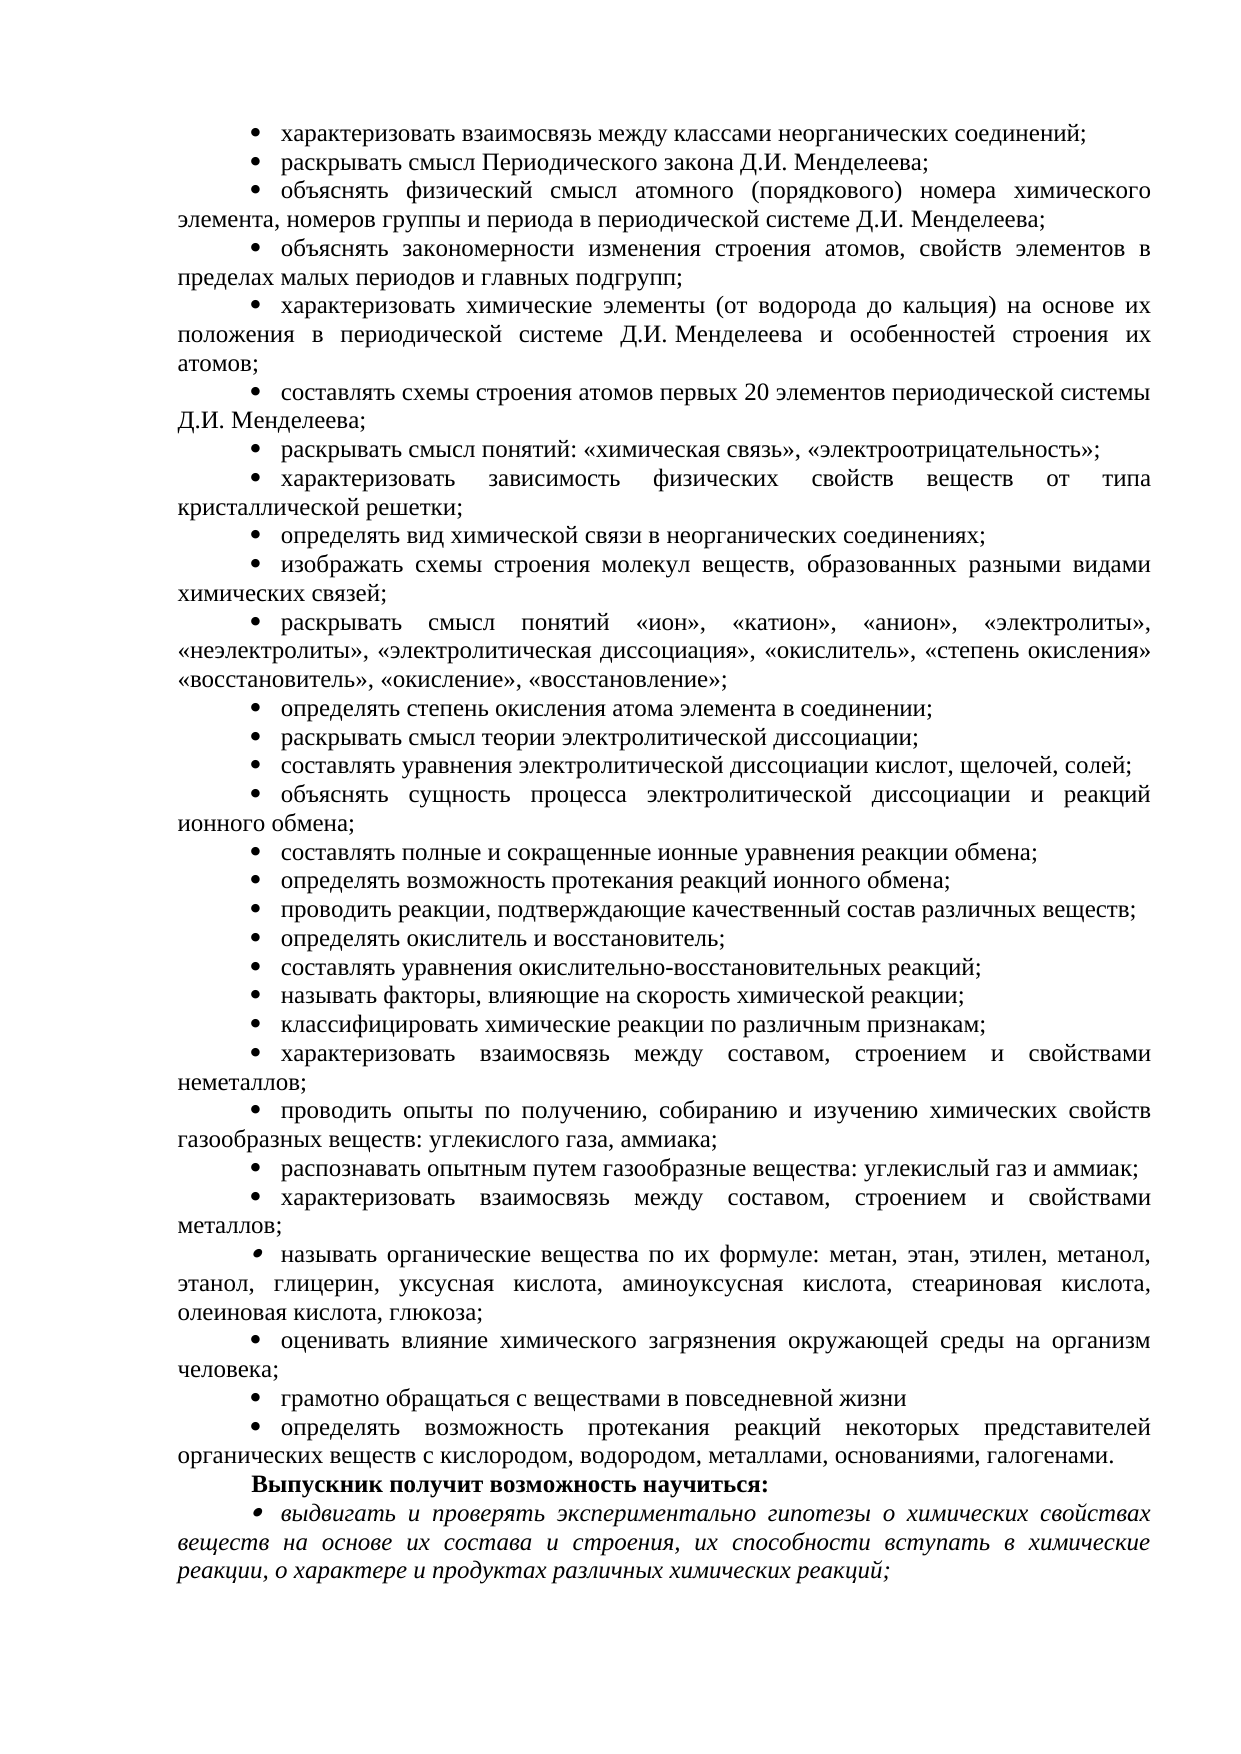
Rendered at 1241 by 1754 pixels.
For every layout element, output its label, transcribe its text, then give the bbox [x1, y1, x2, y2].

list называть факторы, влияющие на скорость химической реакции; [177, 981, 1152, 1009]
list определять возможность протекания реакций некоторых представителей органических веществ с кислородом, водородом, металлами, основаниями, галогенами. [177, 1412, 1152, 1469]
text Выпускник получит возможность научиться: [177, 1469, 1152, 1498]
list определять степень окисления атома элемента в соединении; [177, 693, 1152, 722]
list классифицировать химические реакции по различным признакам; [177, 1009, 1152, 1038]
list составлять уравнения электролитической диссоциации кислот, щелочей, солей; [177, 751, 1152, 779]
list характеризовать взаимосвязь между классами неорганических соединений; [177, 118, 1152, 147]
list характеризовать взаимосвязь между составом, строением и свойствами неметаллов; [177, 1038, 1152, 1096]
list составлять уравнения окислительно-восстановительных реакций; [177, 952, 1152, 981]
list раскрывать смысл Периодического закона Д.И. Менделеева; [177, 147, 1152, 176]
list проводить реакции, подтверждающие качественный состав различных веществ; [177, 894, 1152, 923]
list раскрывать смысл теории электролитической диссоциации; [177, 722, 1152, 751]
list характеризовать взаимосвязь между составом, строением и свойствами металлов; [177, 1182, 1152, 1239]
list определять окислитель и восстановитель; [177, 923, 1152, 952]
list объяснять закономерности изменения строения атомов, свойств элементов в пределах малых периодов и главных подгрупп; [177, 233, 1152, 291]
list характеризовать зависимость физических свойств веществ от типа кристаллической решетки; [177, 463, 1152, 521]
list объяснять сущность процесса электролитической диссоциации и реакций ионного обмена; [177, 779, 1152, 837]
list характеризовать химические элементы (от водорода до кальция) на основе их положения в периодической системе Д.И. Менделеева и особенностей строения их атомов; [177, 291, 1152, 377]
list составлять схемы строения атомов первых 20 элементов периодической системы Д.И. Менделеева; [177, 377, 1152, 434]
list объяснять физический смысл атомного (порядкового) номера химического элемента, номеров группы и периода в периодической системе Д.И. Менделеева; [177, 176, 1152, 233]
list называть органические вещества по их формуле: метан, этан, этилен, метанол, этанол, глицерин, уксусная кислота, аминоуксусная кислота, стеариновая кислота, олеиновая кислота, глюкоза; [177, 1239, 1152, 1326]
list раскрывать смысл понятий: «химическая связь», «электроотрицательность»; [177, 434, 1152, 463]
list изображать схемы строения молекул веществ, образованных разными видами химических связей; [177, 549, 1152, 607]
list раскрывать смысл понятий «ион», «катион», «анион», «электролиты», «неэлектролиты», «электролитическая диссоциация», «окислитель», «степень окисления» «восстановитель», «окисление», «восстановление»; [177, 607, 1152, 693]
list грамотно обращаться с веществами в повседневной жизни [177, 1383, 1152, 1412]
list определять вид химической связи в неорганических соединениях; [177, 521, 1152, 549]
list оценивать влияние химического загрязнения окружающей среды на организм человека; [177, 1326, 1152, 1383]
list составлять полные и сокращенные ионные уравнения реакции обмена; [177, 837, 1152, 866]
list выдвигать и проверять экспериментально гипотезы о химических свойствах веществ на основе их состава и строения, их способности вступать в химические реакции, о характере и продуктах различных химических реакций; [177, 1498, 1152, 1584]
list определять возможность протекания реакций ионного обмена; [177, 866, 1152, 894]
list распознавать опытным путем газообразные вещества: углекислый газ и аммиак; [177, 1153, 1152, 1182]
list проводить опыты по получению, собиранию и изучению химических свойств газообразных веществ: углекислого газа, аммиака; [177, 1096, 1152, 1153]
